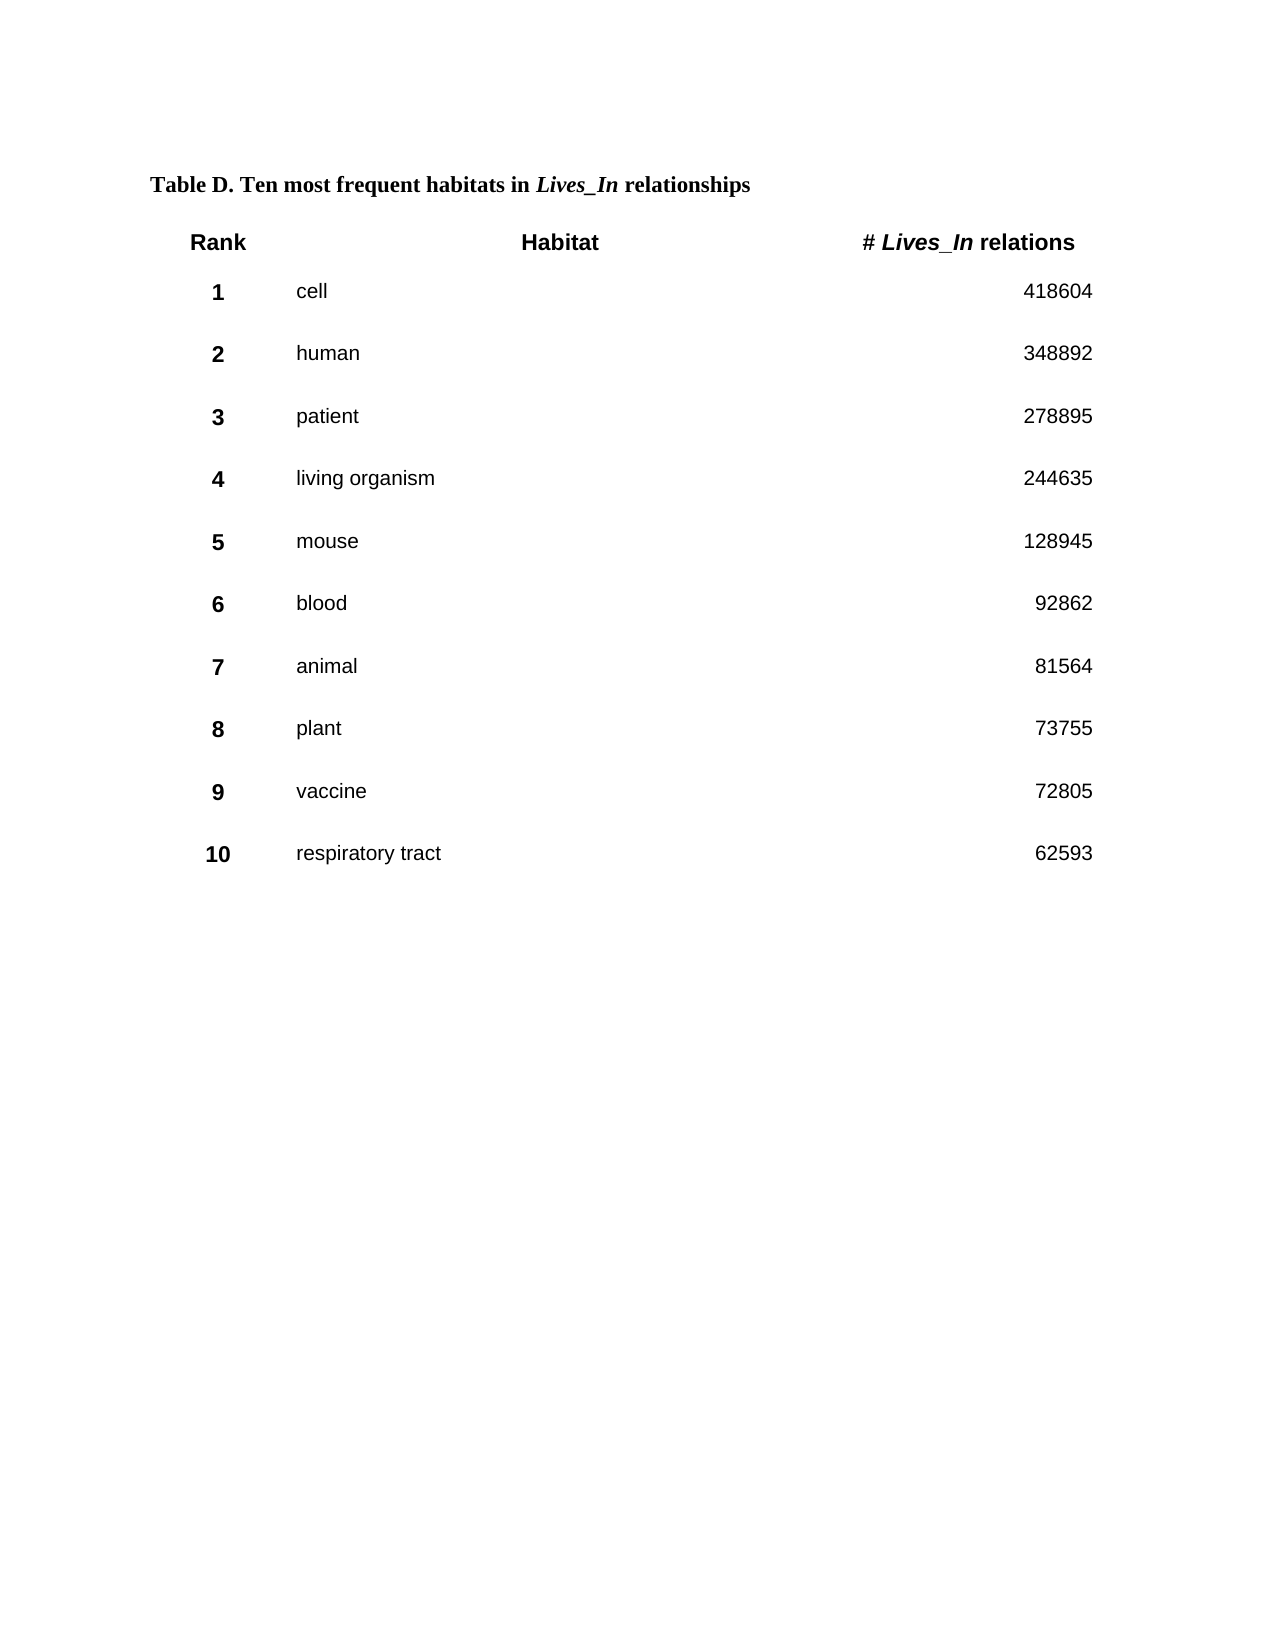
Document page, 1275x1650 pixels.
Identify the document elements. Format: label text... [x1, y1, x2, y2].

table_cell 62593 [834, 831, 1103, 893]
text Table D. Ten most frequent habitats in Lives_In relationships [150, 171, 1125, 197]
table_cell plant [286, 706, 834, 768]
table_cell 72805 [834, 768, 1103, 831]
table_cell 73755 [834, 706, 1103, 768]
table_cell human [286, 331, 834, 393]
table_cell respiratory tract [286, 831, 834, 893]
table_header Rank [150, 218, 286, 268]
table_cell 244635 [834, 456, 1103, 518]
table_cell 6 [150, 581, 286, 643]
table_cell animal [286, 643, 834, 706]
table_header Habitat [286, 218, 834, 268]
table_header # Lives_In relations [834, 218, 1103, 268]
table_cell cell [286, 268, 834, 331]
table_cell 3 [150, 393, 286, 456]
table_cell 418604 [834, 268, 1103, 331]
table_cell vaccine [286, 768, 834, 831]
table_cell 2 [150, 331, 286, 393]
table_cell 5 [150, 518, 286, 581]
table_cell blood [286, 581, 834, 643]
table_cell patient [286, 393, 834, 456]
table_cell 81564 [834, 643, 1103, 706]
table_cell 128945 [834, 518, 1103, 581]
table_cell 8 [150, 706, 286, 768]
table_cell 4 [150, 456, 286, 518]
table_cell 10 [150, 831, 286, 893]
table_cell living organism [286, 456, 834, 518]
table_cell mouse [286, 518, 834, 581]
table_cell 278895 [834, 393, 1103, 456]
table_cell 348892 [834, 331, 1103, 393]
table_cell 1 [150, 268, 286, 331]
table_cell 7 [150, 643, 286, 706]
table_cell 9 [150, 768, 286, 831]
table_cell 92862 [834, 581, 1103, 643]
